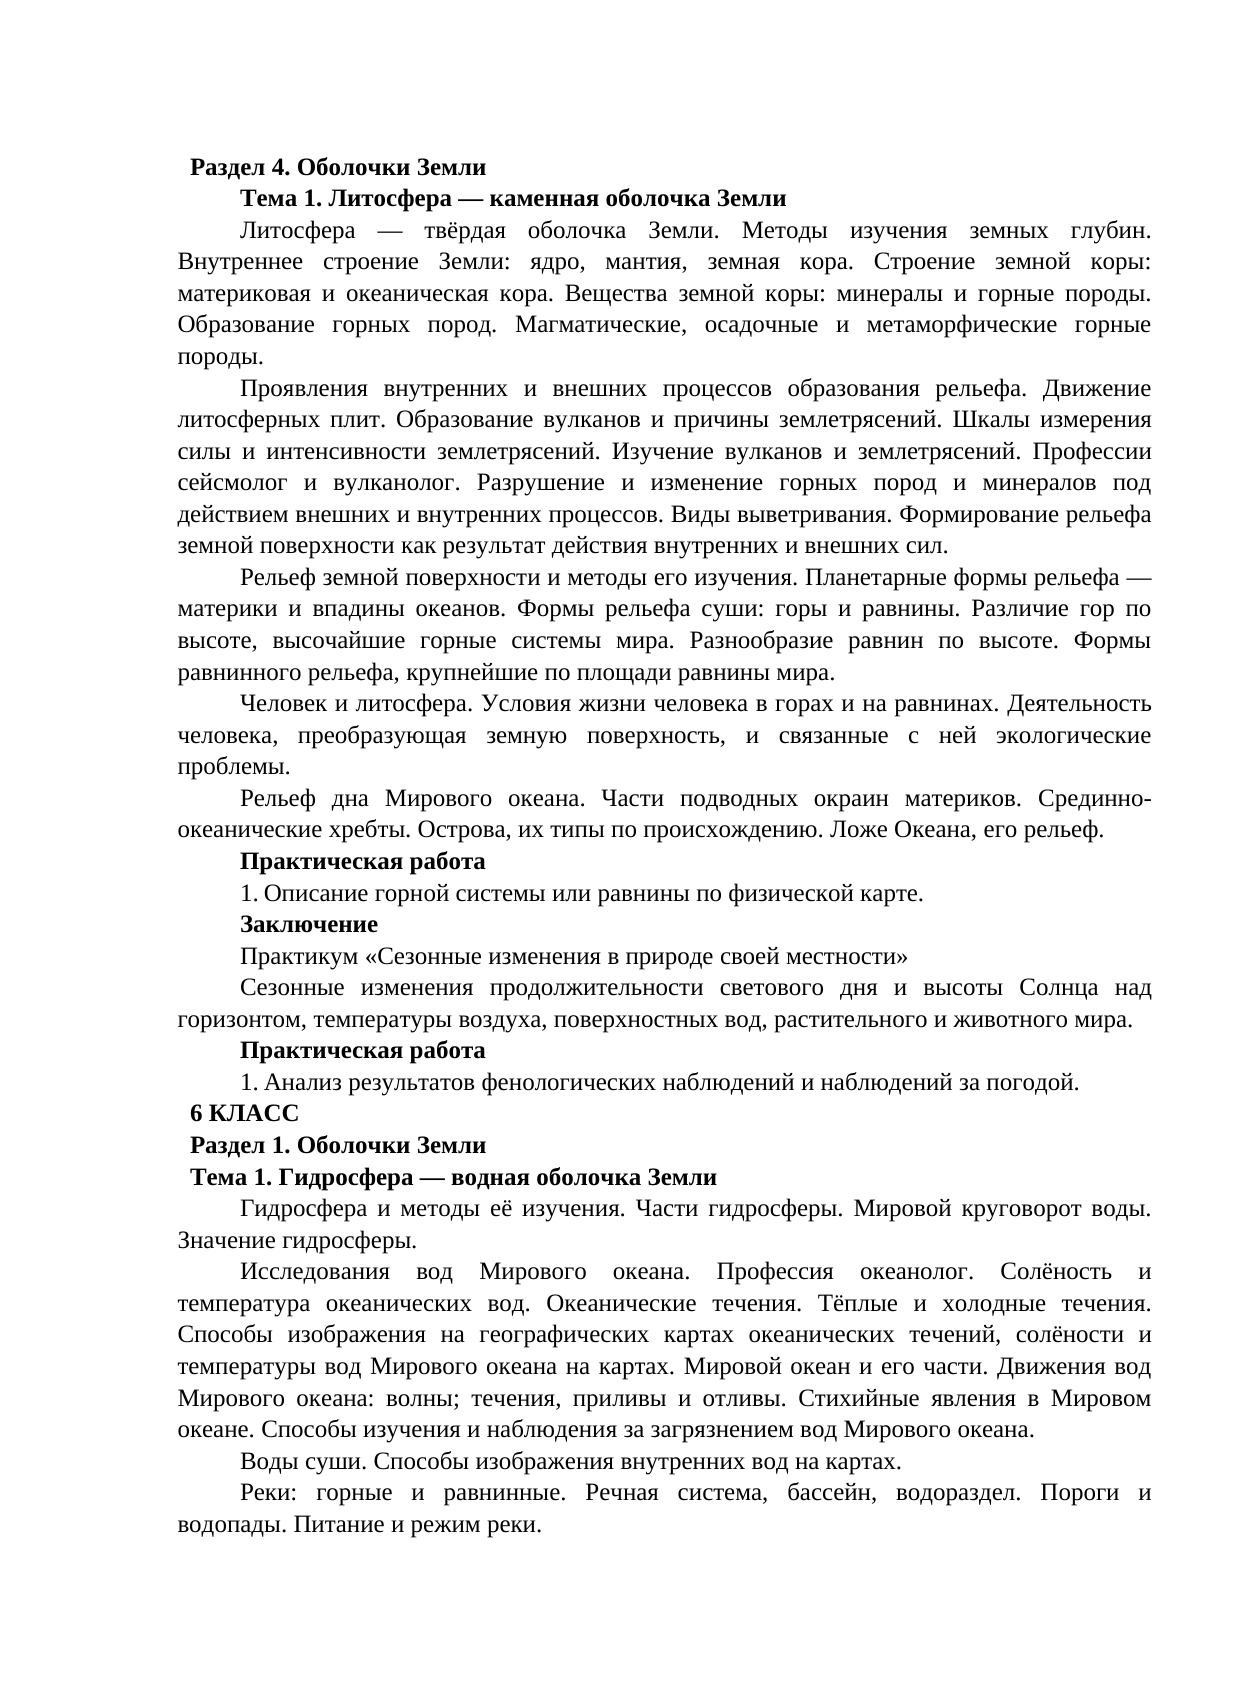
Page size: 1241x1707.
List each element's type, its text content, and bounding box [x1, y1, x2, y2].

text Реки: горные и равнинные. Речная система, бассейн, водораздел. Пороги и водопады. Питание и режим реки. [177, 1477, 1152, 1538]
text Тема 1. Литосфера — каменная оболочка Земли [177, 183, 1152, 212]
text Раздел 4. Оболочки Земли [190, 152, 1152, 180]
text Практическая работа [177, 846, 1152, 875]
text Практическая работа [177, 1035, 1152, 1064]
text Раздел 1. Оболочки Земли [190, 1130, 1152, 1159]
text Гидросфера и методы её изучения. Части гидросферы. Мировой круговорот воды. Значение гидросферы. [177, 1193, 1152, 1253]
text Рельеф дна Мирового океана. Части подводных окраин материков. Срединно-океанические хребты. Острова, их типы по происхождению. Ложе Океана, его рельеф. [177, 783, 1152, 843]
text Человек и литосфера. Условия жизни человека в горах и на равнинах. Деятельность человека, преобразующая земную поверхность, и связанные с ней экологические проблемы. [177, 688, 1152, 780]
text Тема 1. Гидросфера — водная оболочка Земли [190, 1162, 1152, 1190]
text Заключение [177, 909, 1152, 938]
text Проявления внутренних и внешних процессов образования рельефа. Движение литосферных плит. Образование вулканов и причины землетрясений. Шкалы измерения силы и интенсивности землетрясений. Изучение вулканов и землетрясений. Профессии сейсмолог и вулканолог. Разрушение и изменение горных пород и минералов под действием внешних и внутренних процессов. Виды выветривания. Формирование рельефа земной поверхности как результат действия внутренних и внешних сил. [177, 373, 1152, 559]
text 1. Анализ результатов фенологических наблюдений и наблюдений за погодой. [177, 1067, 1152, 1096]
text Воды суши. Способы изображения внутренних вод на картах. [177, 1446, 1152, 1474]
text 6 КЛАСС [190, 1098, 1152, 1127]
text Рельеф земной поверхности и методы его изучения. Планетарные формы рельефа — материки и впадины океанов. Формы рельефа суши: горы и равнины. Различие гор по высоте, высочайшие горные системы мира. Разнообразие равнин по высоте. Формы равнинного рельефа, крупнейшие по площади равнины мира. [177, 562, 1152, 685]
text Литосфера — твёрдая оболочка Земли. Методы изучения земных глубин. Внутреннее строение Земли: ядро, мантия, земная кора. Строение земной коры: материковая и океаническая кора. Вещества земной коры: минералы и горные породы. Образование горных пород. Магматические, осадочные и метаморфические горные породы. [177, 215, 1152, 370]
text 1. Описание горной системы или равнины по физической карте. [177, 878, 1152, 906]
text Сезонные изменения продолжительности светового дня и высоты Солнца над горизонтом, температуры воздуха, поверхностных вод, растительного и животного мира. [177, 972, 1152, 1033]
text Практикум «Сезонные изменения в природе своей местности» [177, 941, 1152, 969]
text Исследования вод Мирового океана. Профессия океанолог. Солёность и температура океанических вод. Океанические течения. Тёплые и холодные течения. Способы изображения на географических картах океанических течений, солёности и температуры вод Мирового океана на картах. Мировой океан и его части. Движения вод Мирового океана: волны; течения, приливы и отливы. Стихийные явления в Мировом океане. Способы изучения и наблюдения за загрязнением вод Мирового океана. [177, 1256, 1152, 1443]
